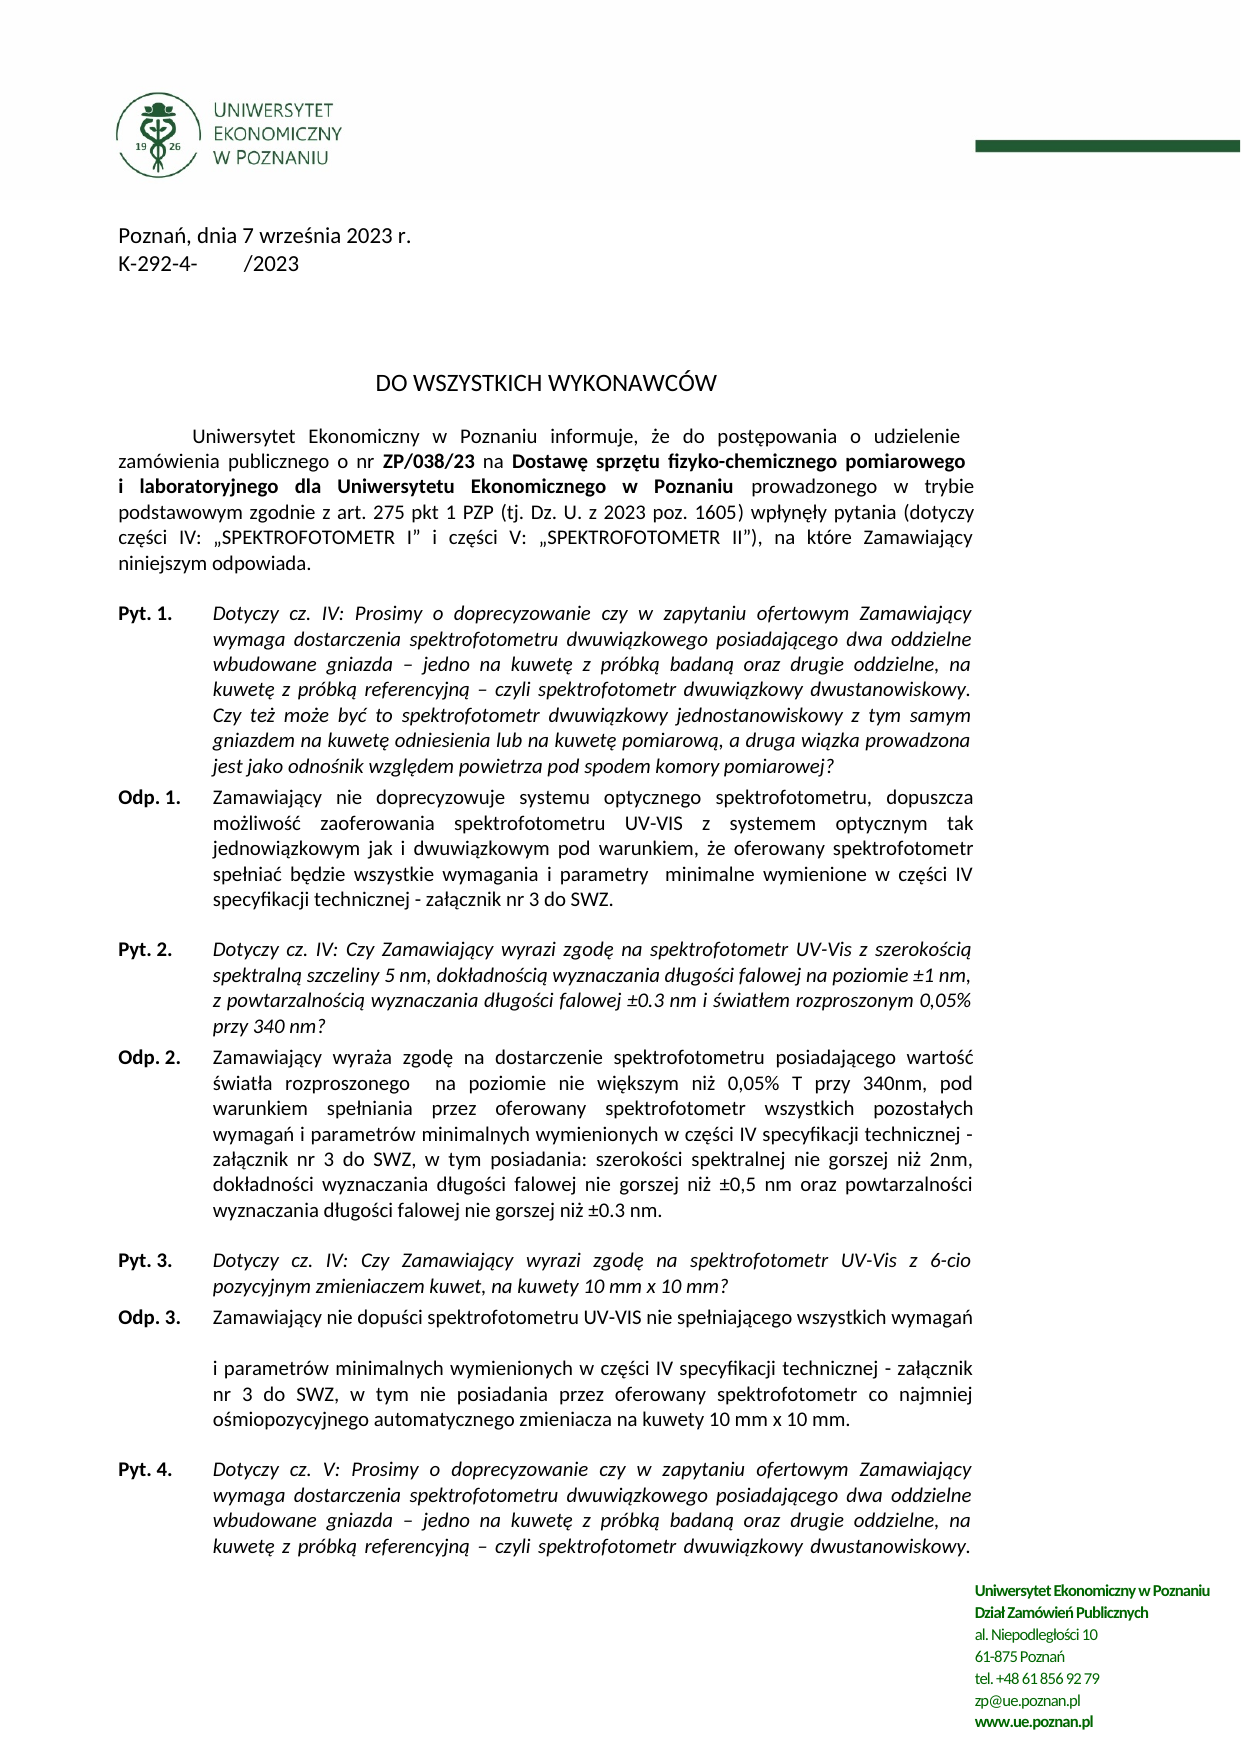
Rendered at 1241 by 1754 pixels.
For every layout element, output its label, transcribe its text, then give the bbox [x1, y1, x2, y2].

list Dotyczy cz. IV: Prosimy o doprecyzowanie czy w zapytaniu ofertowym Zamawiający wymaga dostarczenia spektrofotometru dwuwiązkowego posiadającego dwa oddzielne wbudowane gniazda – jedno na kuwetę z próbką badaną oraz drugie oddzielne, na kuwetę z próbką referencyjną – czyli spektrofotometr dwuwiązkowy dwustanowiskowy. Czy też może być to spektrofotometr dwuwiązkowy jednostanowiskowy z tym samym gniazdem na kuwetę odniesienia lub na kuwetę pomiarową, a druga wiązka prowadzona jest jako odnośnik względem powietrza pod spodem komory pomiarowej? [118, 600, 974, 778]
text Uniwersytet Ekonomiczny w Poznaniu informuje, że do postępowania o udzielenie zamówienia publicznego o nr ZP/038/23 na Dostawę sprzętu fizyko-chemicznego pomiarowego i laboratoryjnego dla Uniwersytetu Ekonomicznego w Poznaniu prowadzonego w trybie podstawowym zgodnie z art. 275 pkt 1 PZP (tj. Dz. U. z 2023 poz. 1605) wpłynęły pytania (dotyczy części IV: „SPEKTROFOTOMETR I” i części V: „SPEKTROFOTOMETR II”), na które Zamawiający niniejszym odpowiada. [118, 423, 974, 575]
text DO WSZYSTKICH WYKONAWCÓW [118, 367, 974, 398]
text K-292-4- /2023 [118, 249, 974, 277]
text Poznań, dnia 7 września 2023 r. [118, 221, 974, 249]
list Zamawiający nie dopuści spektrofotometru UV-VIS nie spełniającego wszystkich wymagań i parametrów minimalnych wymienionych w części IV specyfikacji technicznej - załącznik nr 3 do SWZ, w tym nie posiadania przez oferowany spektrofotometr co najmniej ośmiopozycyjnego automatycznego zmieniacza na kuwety 10 mm x 10 mm. [118, 1304, 974, 1432]
list Dotyczy cz. IV: Czy Zamawiający wyrazi zgodę na spektrofotometr UV-Vis z 6-cio pozycyjnym zmieniaczem kuwet, na kuwety 10 mm x 10 mm? [118, 1247, 974, 1298]
list Dotyczy cz. IV: Czy Zamawiający wyrazi zgodę na spektrofotometr UV-Vis z szerokością spektralną szczeliny 5 nm, dokładnością wyznaczania długości falowej na poziomie ±1 nm, z powtarzalnością wyznaczania długości falowej ±0.3 nm i światłem rozproszonym 0,05% przy 340 nm? [118, 937, 974, 1038]
list Zamawiający wyraża zgodę na dostarczenie spektrofotometru posiadającego wartość światła rozproszonego na poziomie nie większym niż 0,05% T przy 340nm, pod warunkiem spełniania przez oferowany spektrofotometr wszystkich pozostałych wymagań i parametrów minimalnych wymienionych w części IV specyfikacji technicznej - załącznik nr 3 do SWZ, w tym posiadania: szerokości spektralnej nie gorszej niż 2nm, dokładności wyznaczania długości falowej nie gorszej niż ±0,5 nm oraz powtarzalności wyznaczania długości falowej nie gorszej niż ±0.3 nm. [118, 1044, 974, 1222]
picture [0, 0, 1241, 200]
list Zamawiający nie doprecyzowuje systemu optycznego spektrofotometru, dopuszcza możliwość zaoferowania spektrofotometru UV-VIS z systemem optycznym tak jednowiązkowym jak i dwuwiązkowym pod warunkiem, że oferowany spektrofotometr spełniać będzie wszystkie wymagania i parametry minimalne wymienione w części IV specyfikacji technicznej - załącznik nr 3 do SWZ. [118, 784, 974, 912]
